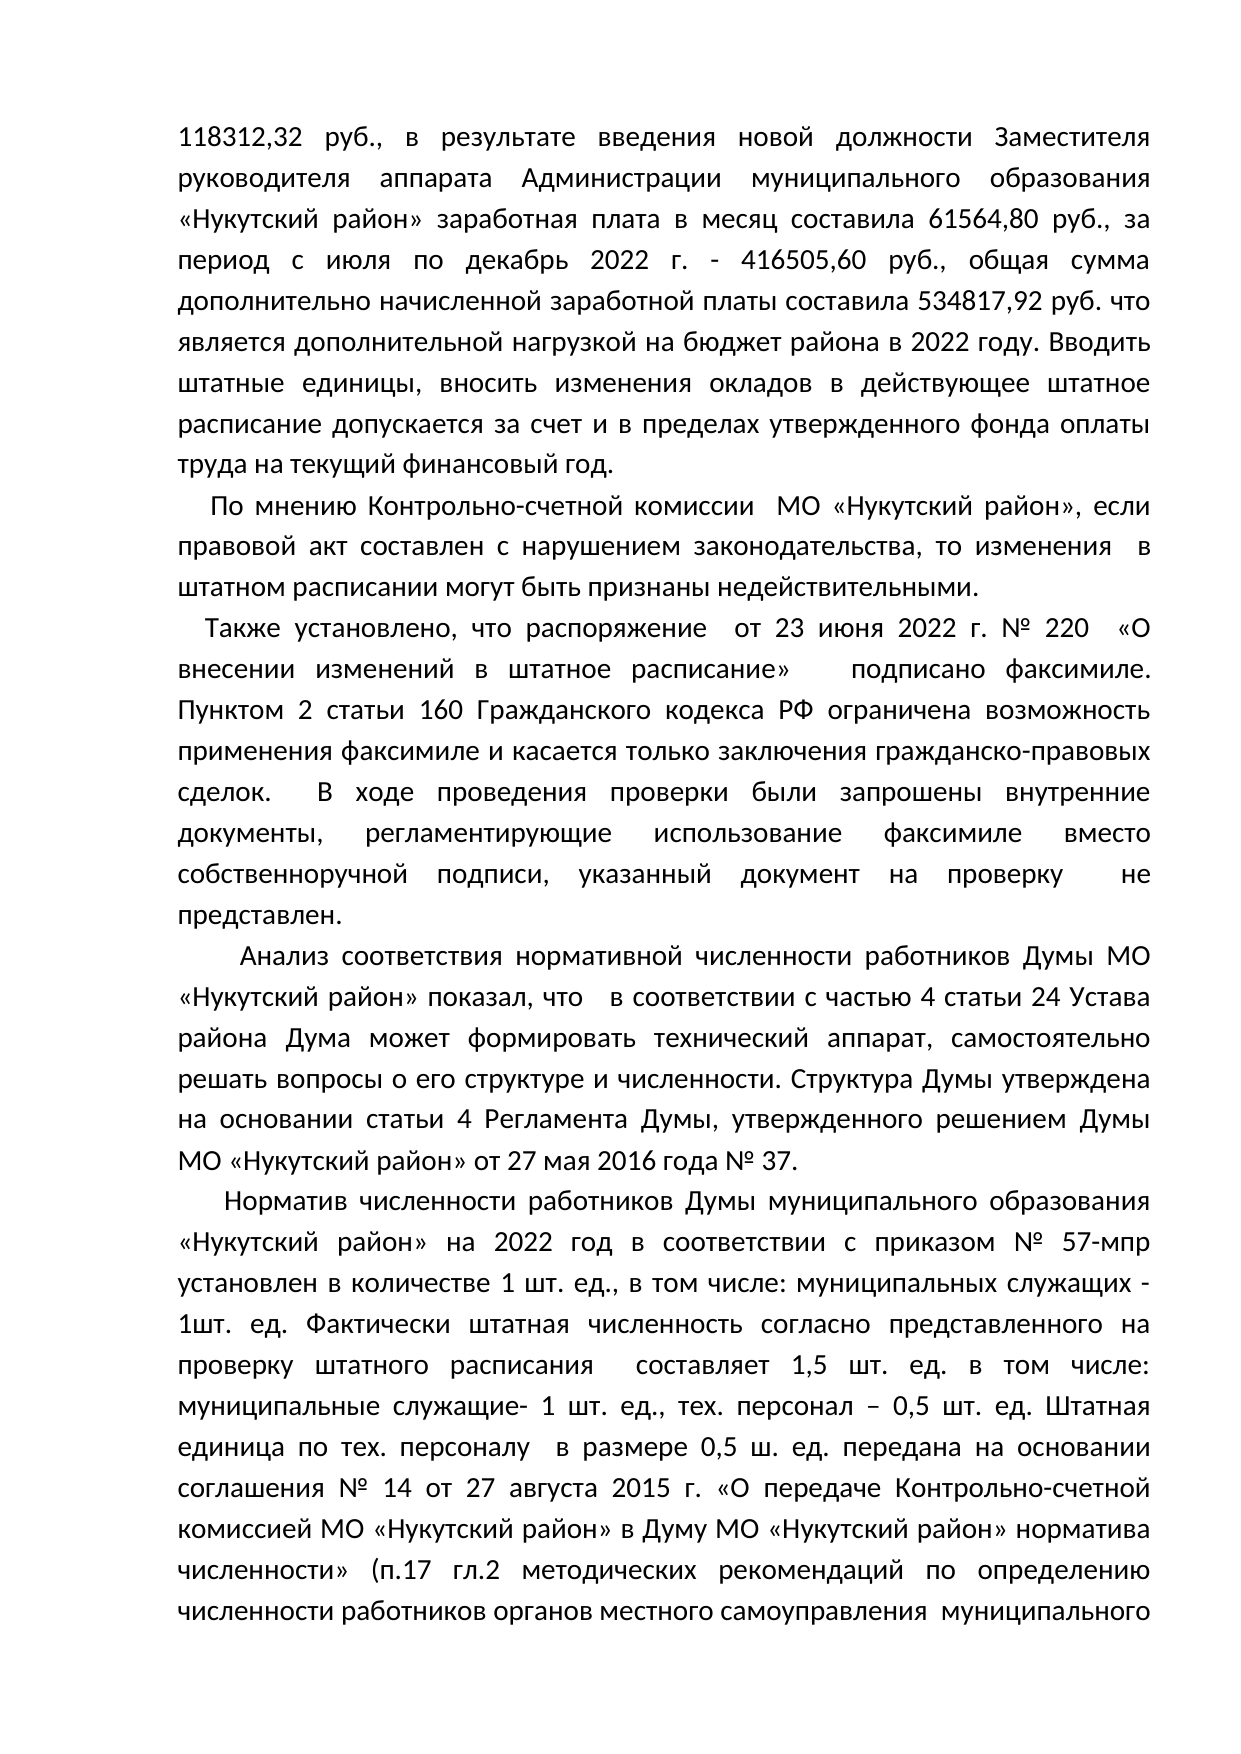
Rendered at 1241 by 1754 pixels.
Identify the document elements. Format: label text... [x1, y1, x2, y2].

text По мнению Контрольно-счетной комиссии МО «Нукутский район», если правовой акт составлен с нарушением законодательства, то изменения в штатном расписании могут быть признаны недействительными. [177, 487, 1152, 604]
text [177, 118, 1152, 481]
text Также установлено, что распоряжение от 23 июня 2022 г. № 220 «О внесении изменений в штатное расписание» подписано факсимиле. Пунктом 2 статьи 160 Гражданского кодекса РФ ограничена возможность применения факсимиле и касается только заключения гражданско-правовых сделок. В ходе проведения проверки были запрошены внутренние документы, регламентирующие использование факсимиле вместо собственноручной подписи, указанный документ на проверку не представлен. [177, 609, 1152, 932]
text Анализ соответствия нормативной численности работников Думы МО «Нукутский район» показал, что в соответствии с частью 4 статьи 24 Устава района Дума может формировать технический аппарат, самостоятельно решать вопросы о его структуре и численности. Структура Думы утверждена на основании статьи 4 Регламента Думы, утвержденного решением Думы МО «Нукутский район» от 27 мая 2016 года № 37. [177, 937, 1152, 1177]
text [177, 1182, 1152, 1627]
